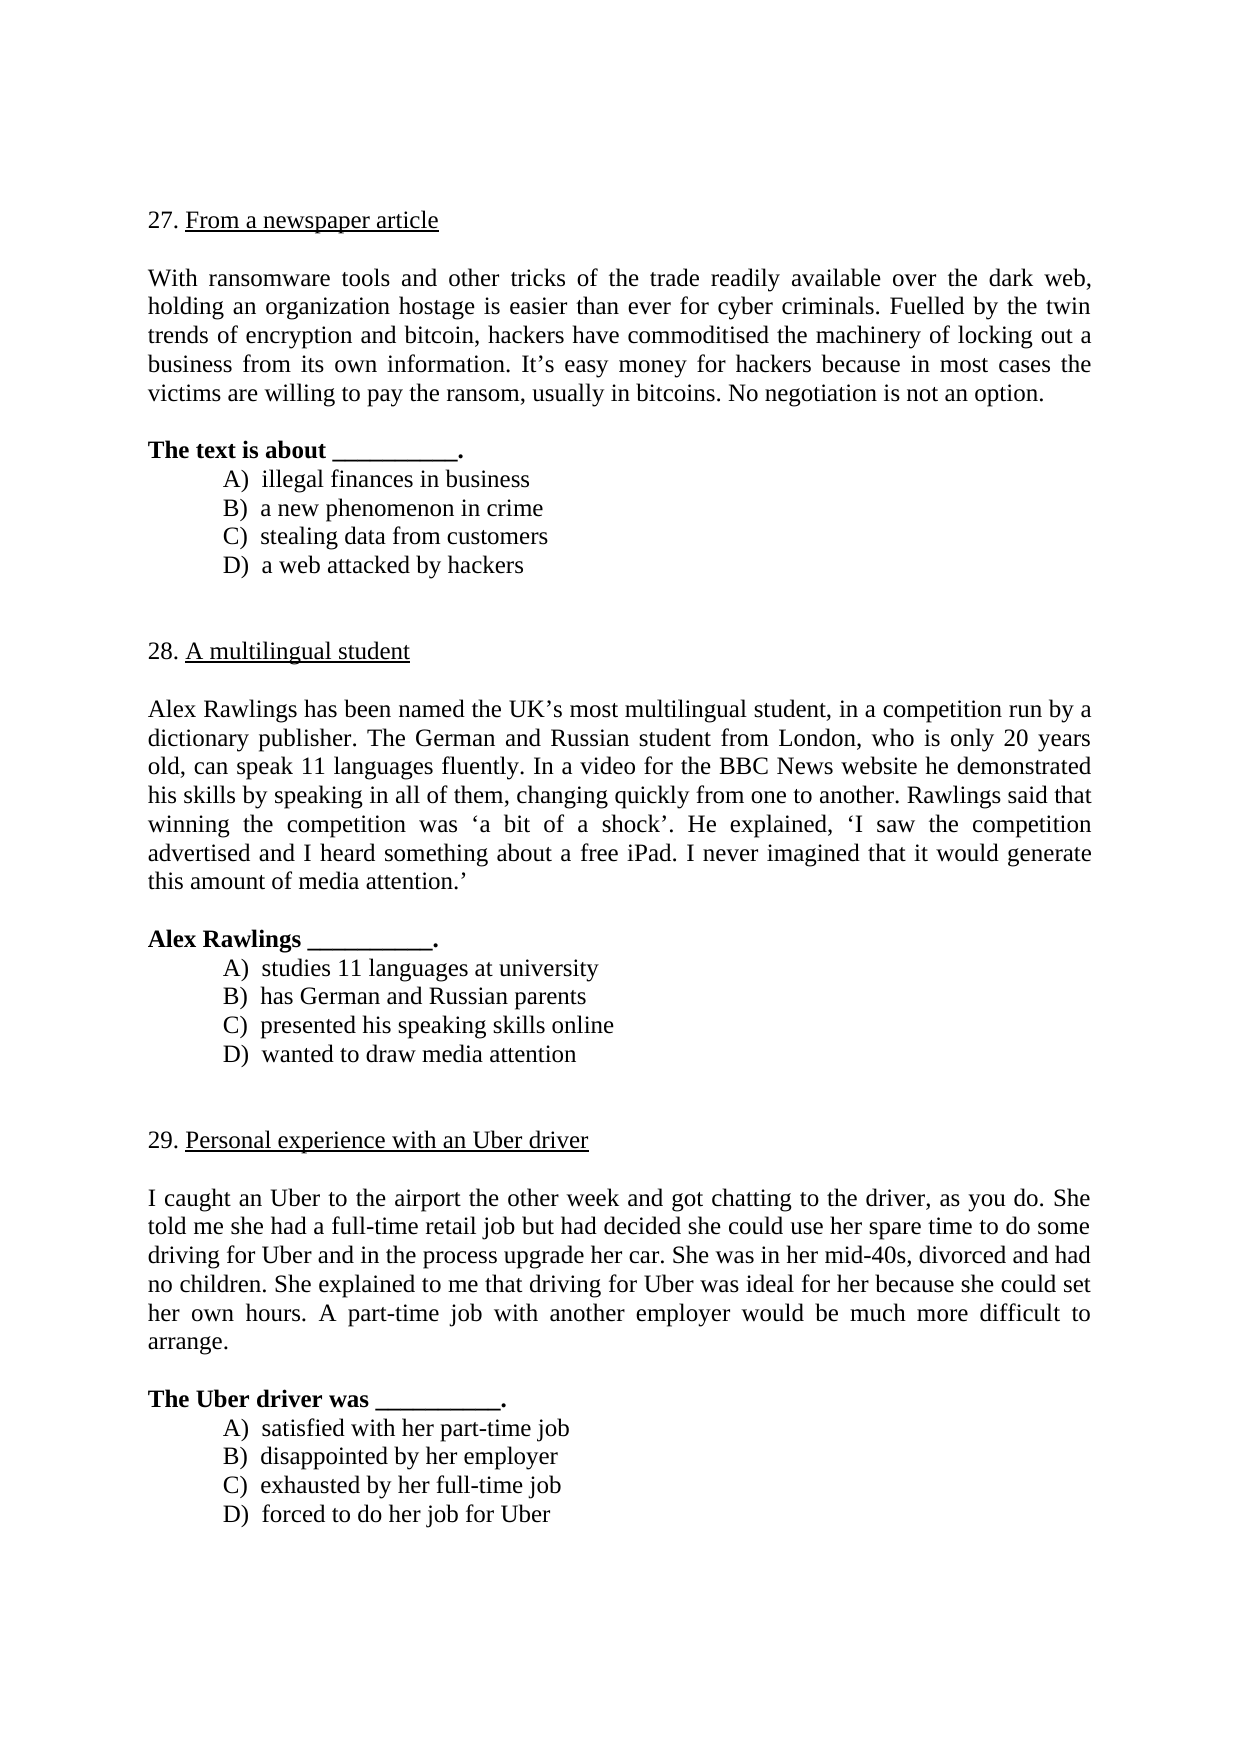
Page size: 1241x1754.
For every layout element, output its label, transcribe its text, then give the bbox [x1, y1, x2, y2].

text With ransomware tools and other tricks of the trade readily available over the dark web, holding an organization hostage is easier than ever for cyber criminals. Fuelled by the twin trends of encryption and bitcoin, hackers have commoditised the machinery of locking out a business from its own information. It’s easy money for hackers because in most cases the victims are willing to pay the ransom, usually in bitcoins. No negotiation is not an option. [148, 263, 1093, 406]
text Alex Rawlings has been named the UK’s most multilingual student, in a competition run by a dictionary publisher. The German and Russian student from London, who is only 20 years old, can speak 11 languages fluently. In a video for the BBC News website he demonstrated his skills by speaking in all of them, changing quickly from one to another. Rawlings said that winning the competition was ‘a bit of a shock’. He explained, ‘I saw the competition advertised and I heard something about a free iPad. I never imagined that it would generate this amount of media attention.’ [148, 694, 1093, 895]
title The Uber driver was __________. [148, 1384, 1093, 1413]
title D) wanted to draw media attention [223, 1039, 1093, 1068]
title The text is about __________. [148, 435, 1093, 464]
title B) has German and Russian parents [223, 981, 1093, 1010]
title Alex Rawlings __________. [148, 924, 1093, 953]
title C) stealing data from customers [223, 521, 1093, 550]
title A) satisfied with her part-time job [223, 1413, 1093, 1441]
text 27. From a newspaper article [148, 205, 1093, 234]
title A) studies 11 languages at university [223, 953, 1093, 981]
title B) a new phenomenon in crime [223, 493, 1093, 521]
text 28. A multilingual student [148, 636, 1093, 665]
title A) illegal finances in business [223, 464, 1093, 493]
title C) exhausted by her full-time job [223, 1470, 1093, 1499]
title D) a web attacked by hackers [223, 550, 1093, 579]
title B) disappointed by her employer [223, 1441, 1093, 1470]
title C) presented his speaking skills online [223, 1010, 1093, 1039]
text 29. Personal experience with an Uber driver [148, 1125, 1093, 1154]
title D) forced to do her job for Uber [223, 1499, 1093, 1528]
text I caught an Uber to the airport the other week and got chatting to the driver, as you do. She told me she had a full-time retail job but had decided she could use her spare time to do some driving for Uber and in the process upgrade her car. She was in her mid-40s, divorced and had no children. She explained to me that driving for Uber was ideal for her because she could set her own hours. A part-time job with another employer would be much more difficult to arrange. [148, 1183, 1093, 1355]
